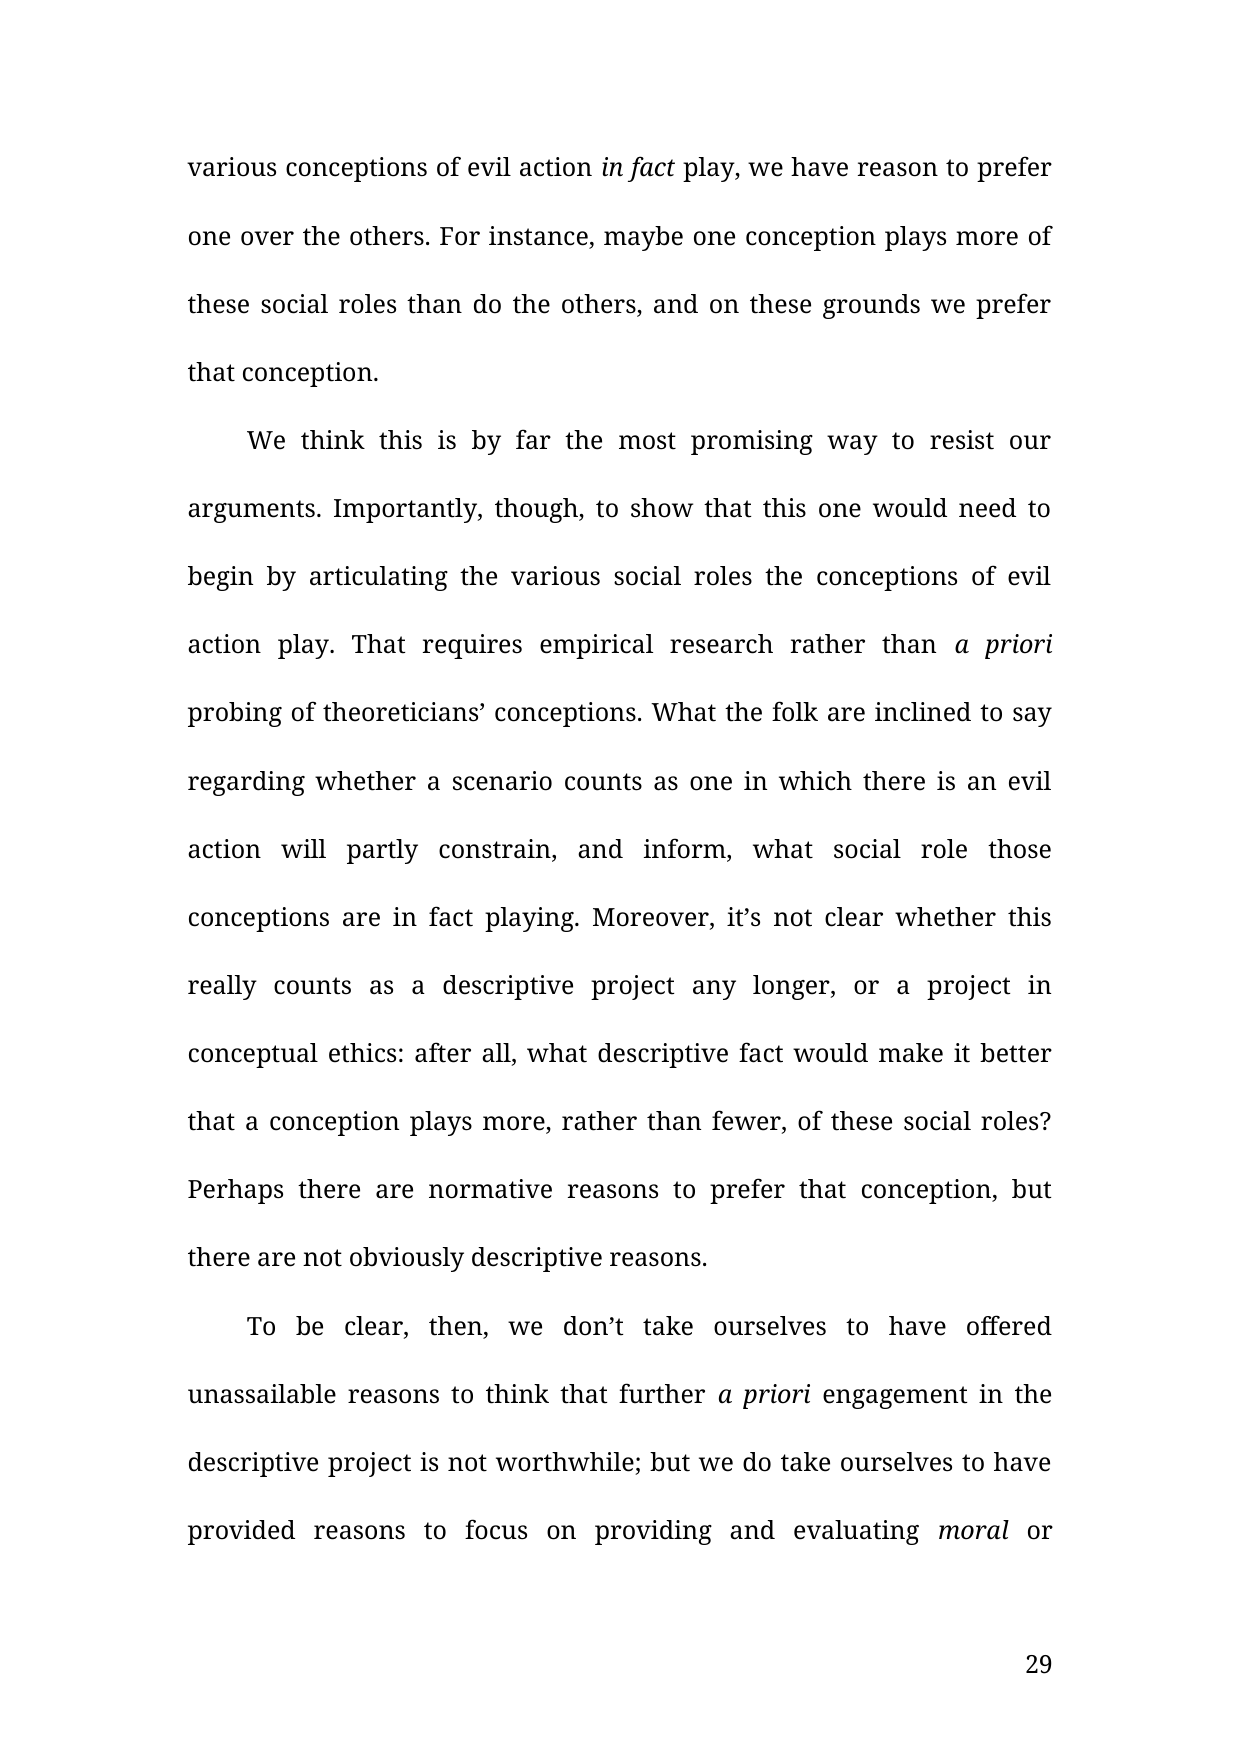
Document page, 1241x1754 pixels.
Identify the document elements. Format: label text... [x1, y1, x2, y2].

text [187, 1308, 1053, 1547]
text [187, 150, 1053, 388]
text We think this is by far the most promising way to resist our arguments. Importantly, though, to show that this one would need to begin by articulating the various social roles the conceptions of evil action play. That requires empirical research rather than a priori probing of theoreticians’ conceptions. What the folk are inclined to say regarding whether a scenario counts as one in which there is an evil action will partly constrain, and inform, what social role those conceptions are in fact playing. Moreover, it’s not clear whether this really counts as a descriptive project any longer, or a project in conceptual ethics: after all, what descriptive fact would make it better that a conception plays more, rather than fewer, of these social roles? Perhaps there are normative reasons to prefer that conception, but there are not obviously descriptive reasons. [187, 422, 1053, 1274]
